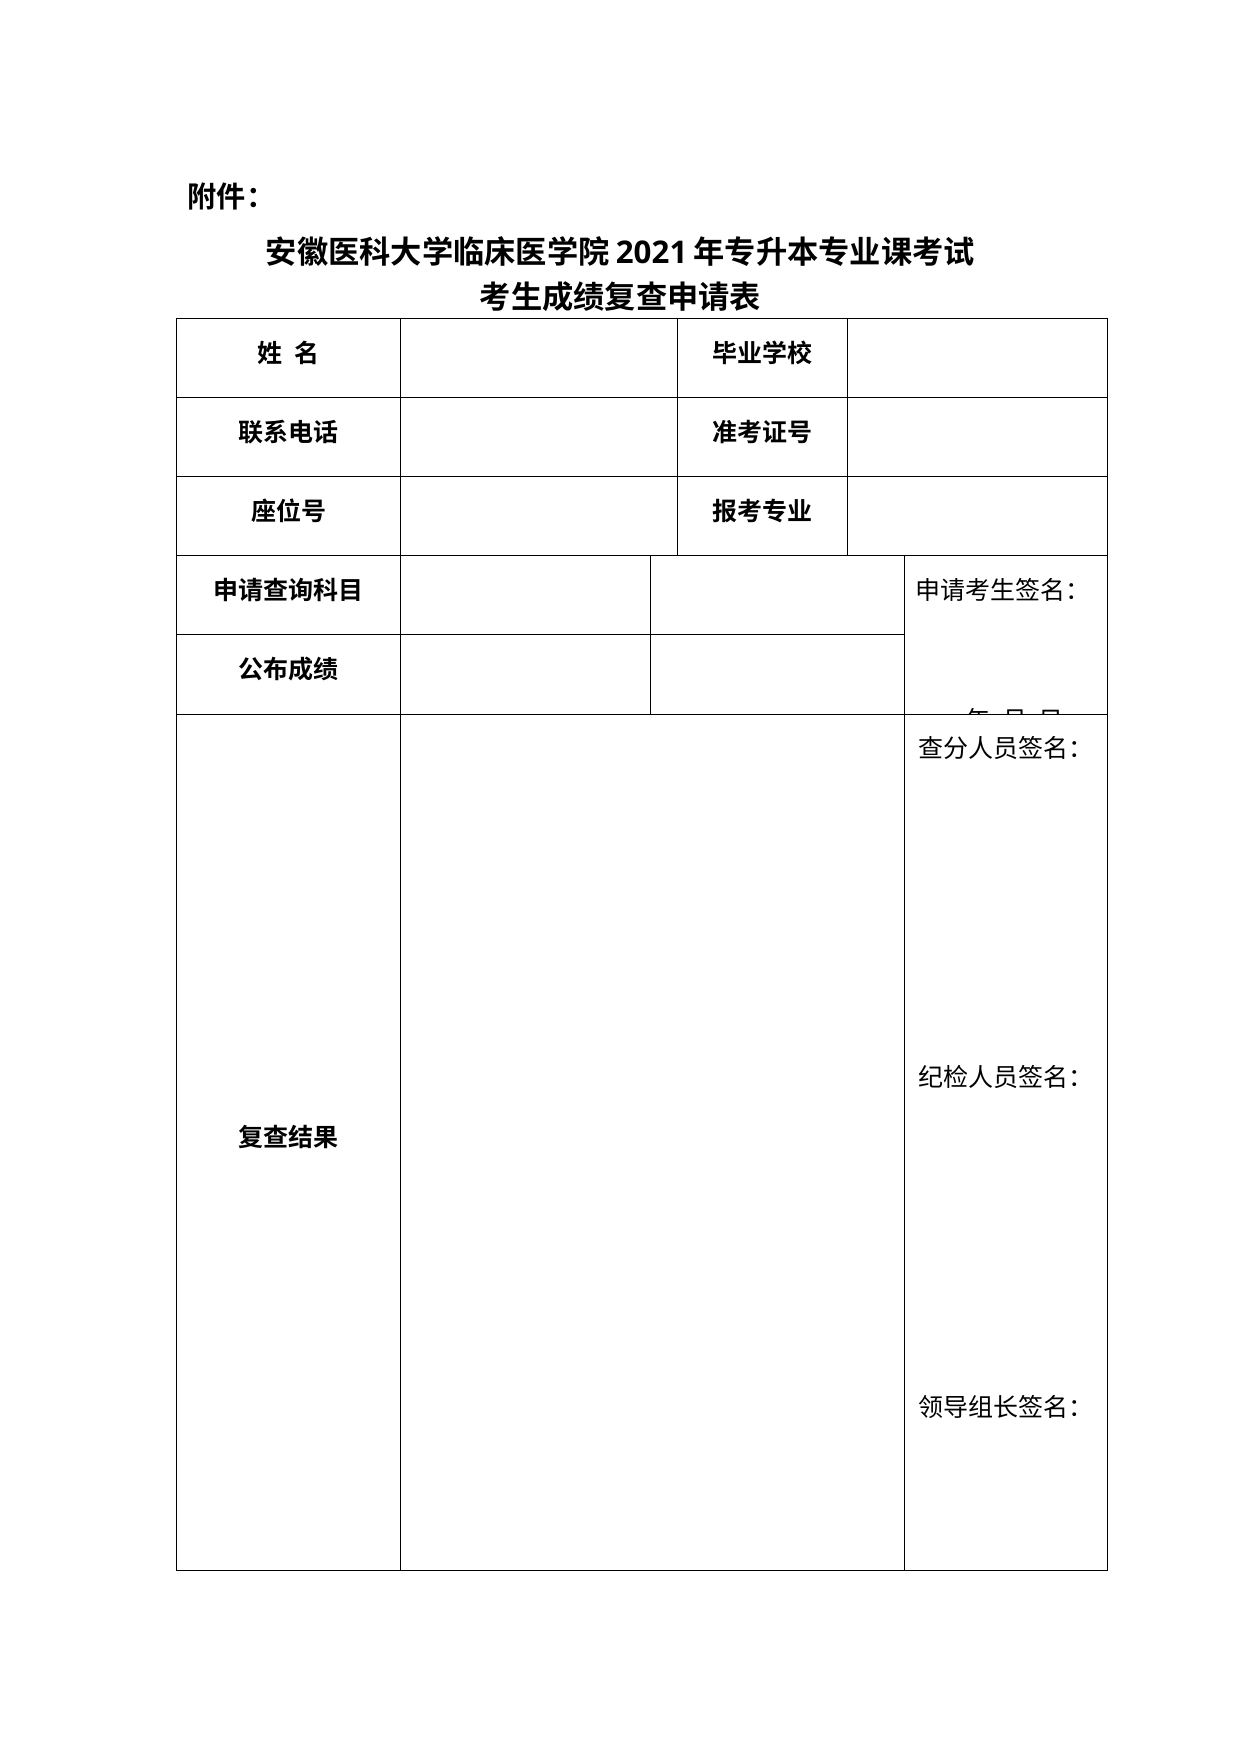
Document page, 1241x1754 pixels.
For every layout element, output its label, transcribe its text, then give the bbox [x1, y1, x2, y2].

table_header 毕业学校 [678, 319, 847, 397]
table_cell 座位号 [177, 477, 400, 555]
table_cell 联系电话 [177, 398, 400, 476]
table_cell 公布成绩 [177, 635, 400, 713]
table_header 姓 名 [177, 319, 400, 397]
table_cell [651, 635, 904, 713]
text 安徽医科大学临床医学院2021年专升本专业课考试 [187, 227, 1053, 272]
table_cell 复查结果 [177, 715, 400, 1570]
table_cell [401, 556, 650, 634]
text 考生成绩复查申请表 [187, 272, 1053, 318]
table_cell [401, 398, 677, 476]
table_cell 申请考生签名： 年 月 日 [905, 556, 1107, 713]
table_cell 报考专业 [678, 477, 847, 555]
table_header [848, 319, 1107, 397]
table_cell [651, 556, 904, 634]
table_header [401, 319, 677, 397]
table_cell [401, 635, 650, 713]
table_cell 查分人员签名： 纪检人员签名： 领导组长签名： [905, 715, 1107, 1570]
table_cell [401, 715, 904, 1570]
table_cell [848, 477, 1107, 555]
table_cell 申请查询科目 [177, 556, 400, 634]
table_cell [401, 477, 677, 555]
table_cell 准考证号 [678, 398, 847, 476]
table_cell [848, 398, 1107, 476]
list 附件： [187, 162, 1053, 227]
